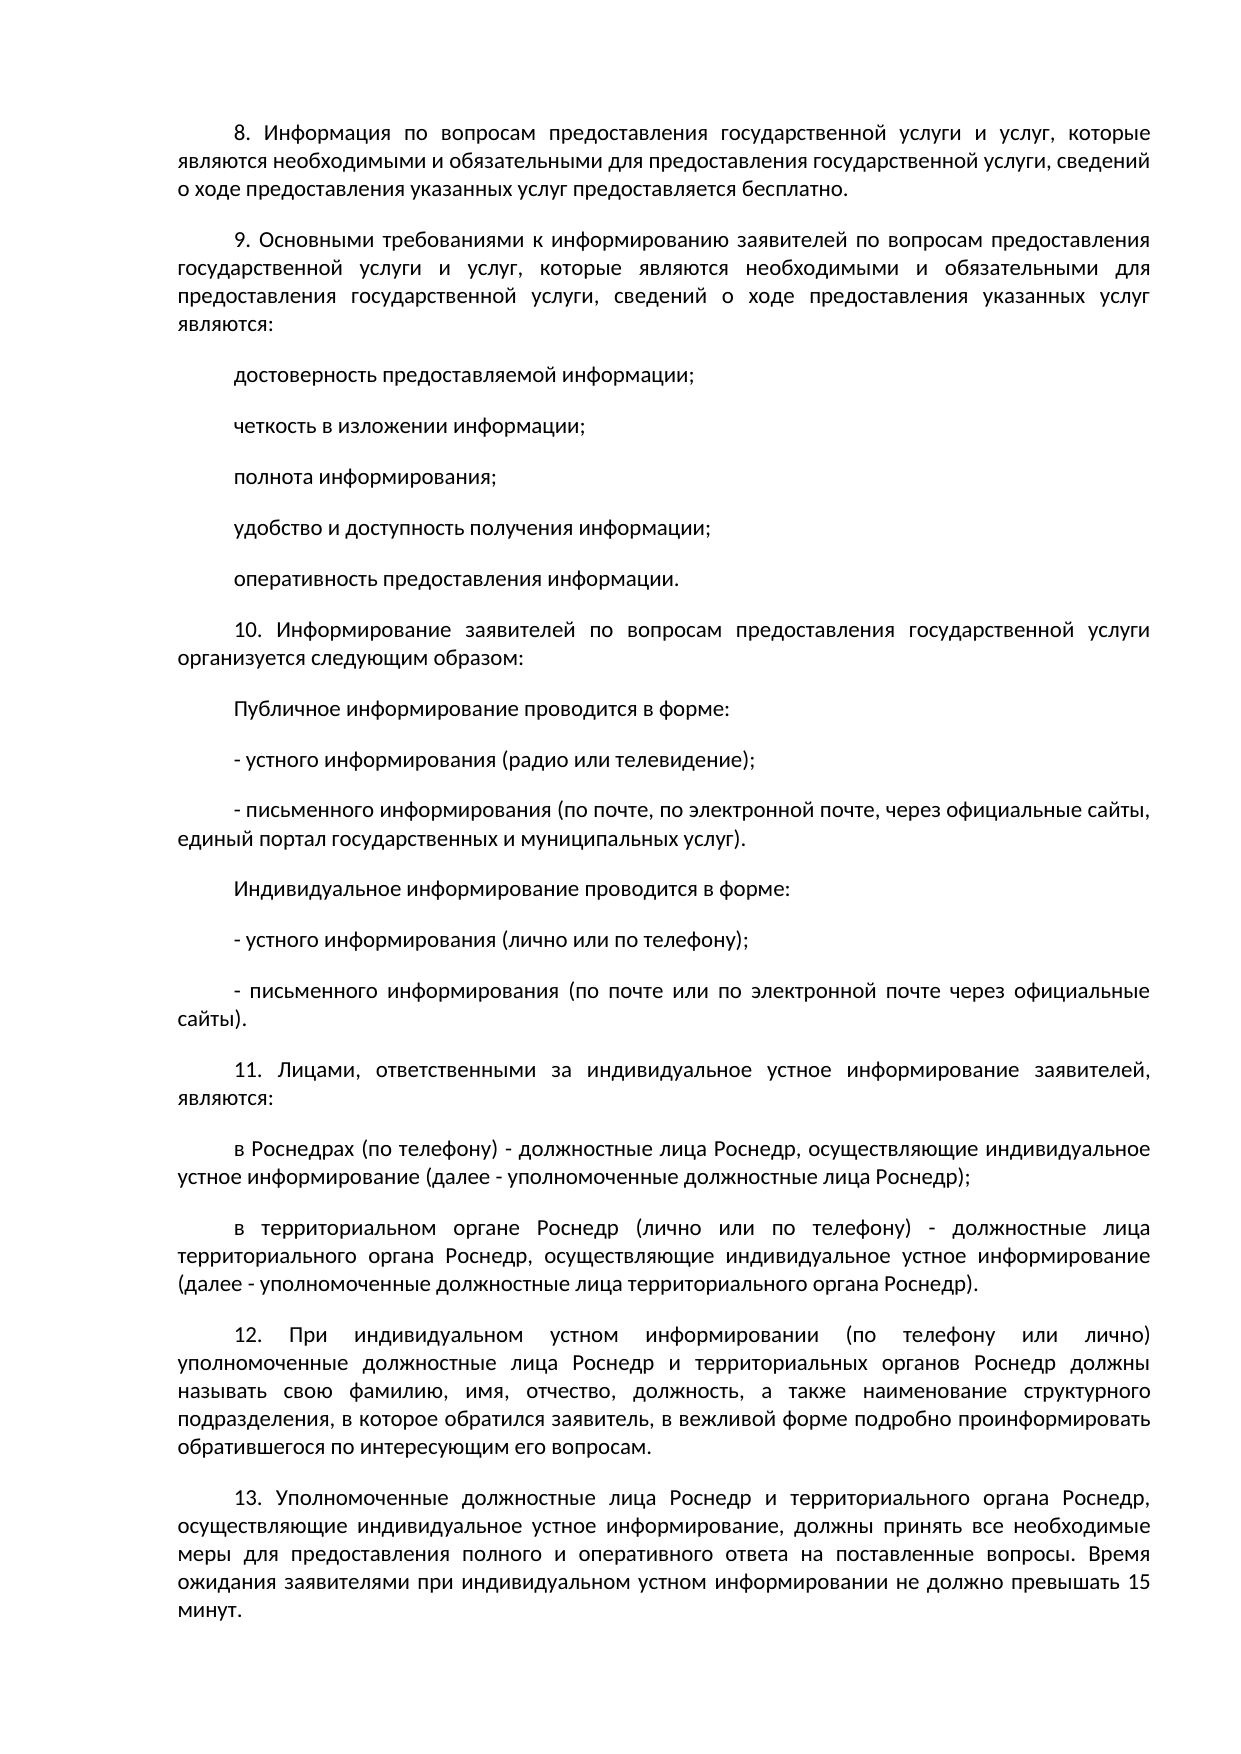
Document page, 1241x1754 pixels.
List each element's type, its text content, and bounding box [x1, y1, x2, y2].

text 10. Информирование заявителей по вопросам предоставления государственной услуги организуется следующим образом: [177, 615, 1152, 671]
text - письменного информирования (по почте, по электронной почте, через официальные сайты, единый портал государственных и муниципальных услуг). [177, 796, 1152, 852]
text четкость в изложении информации; [177, 411, 1152, 439]
text в Роснедрах (по телефону) - должностные лица Роснедр, осуществляющие индивидуальное устное информирование (далее - уполномоченные должностные лица Роснедр); [177, 1134, 1152, 1190]
text Индивидуальное информирование проводится в форме: [177, 874, 1152, 903]
text Публичное информирование проводится в форме: [177, 694, 1152, 722]
text полнота информирования; [177, 462, 1152, 490]
text удобство и доступность получения информации; [177, 513, 1152, 541]
text 8. Информация по вопросам предоставления государственной услуги и услуг, которые являются необходимыми и обязательными для предоставления государственной услуги, сведений о ходе предоставления указанных услуг предоставляется бесплатно. [177, 118, 1152, 202]
text 13. Уполномоченные должностные лица Роснедр и территориального органа Роснедр, осуществляющие индивидуальное устное информирование, должны принять все необходимые меры для предоставления полного и оперативного ответа на поставленные вопросы. Время ожидания заявителями при индивидуальном устном информировании не должно превышать 15 минут. [177, 1483, 1152, 1623]
text 9. Основными требованиями к информированию заявителей по вопросам предоставления государственной услуги и услуг, которые являются необходимыми и обязательными для предоставления государственной услуги, сведений о ходе предоставления указанных услуг являются: [177, 225, 1152, 337]
text - устного информирования (радио или телевидение); [177, 745, 1152, 773]
text 11. Лицами, ответственными за индивидуальное устное информирование заявителей, являются: [177, 1055, 1152, 1111]
text - устного информирования (лично или по телефону); [177, 926, 1152, 953]
text оперативность предоставления информации. [177, 564, 1152, 592]
text достоверность предоставляемой информации; [177, 360, 1152, 388]
text в территориальном органе Роснедр (лично или по телефону) - должностные лица территориального органа Роснедр, осуществляющие индивидуальное устное информирование (далее - уполномоченные должностные лица территориального органа Роснедр). [177, 1213, 1152, 1297]
text - письменного информирования (по почте или по электронной почте через официальные сайты). [177, 976, 1152, 1032]
text 12. При индивидуальном устном информировании (по телефону или лично) уполномоченные должностные лица Роснедр и территориальных органов Роснедр должны называть свою фамилию, имя, отчество, должность, а также наименование структурного подразделения, в которое обратился заявитель, в вежливой форме подробно проинформировать обратившегося по интересующим его вопросам. [177, 1320, 1152, 1460]
